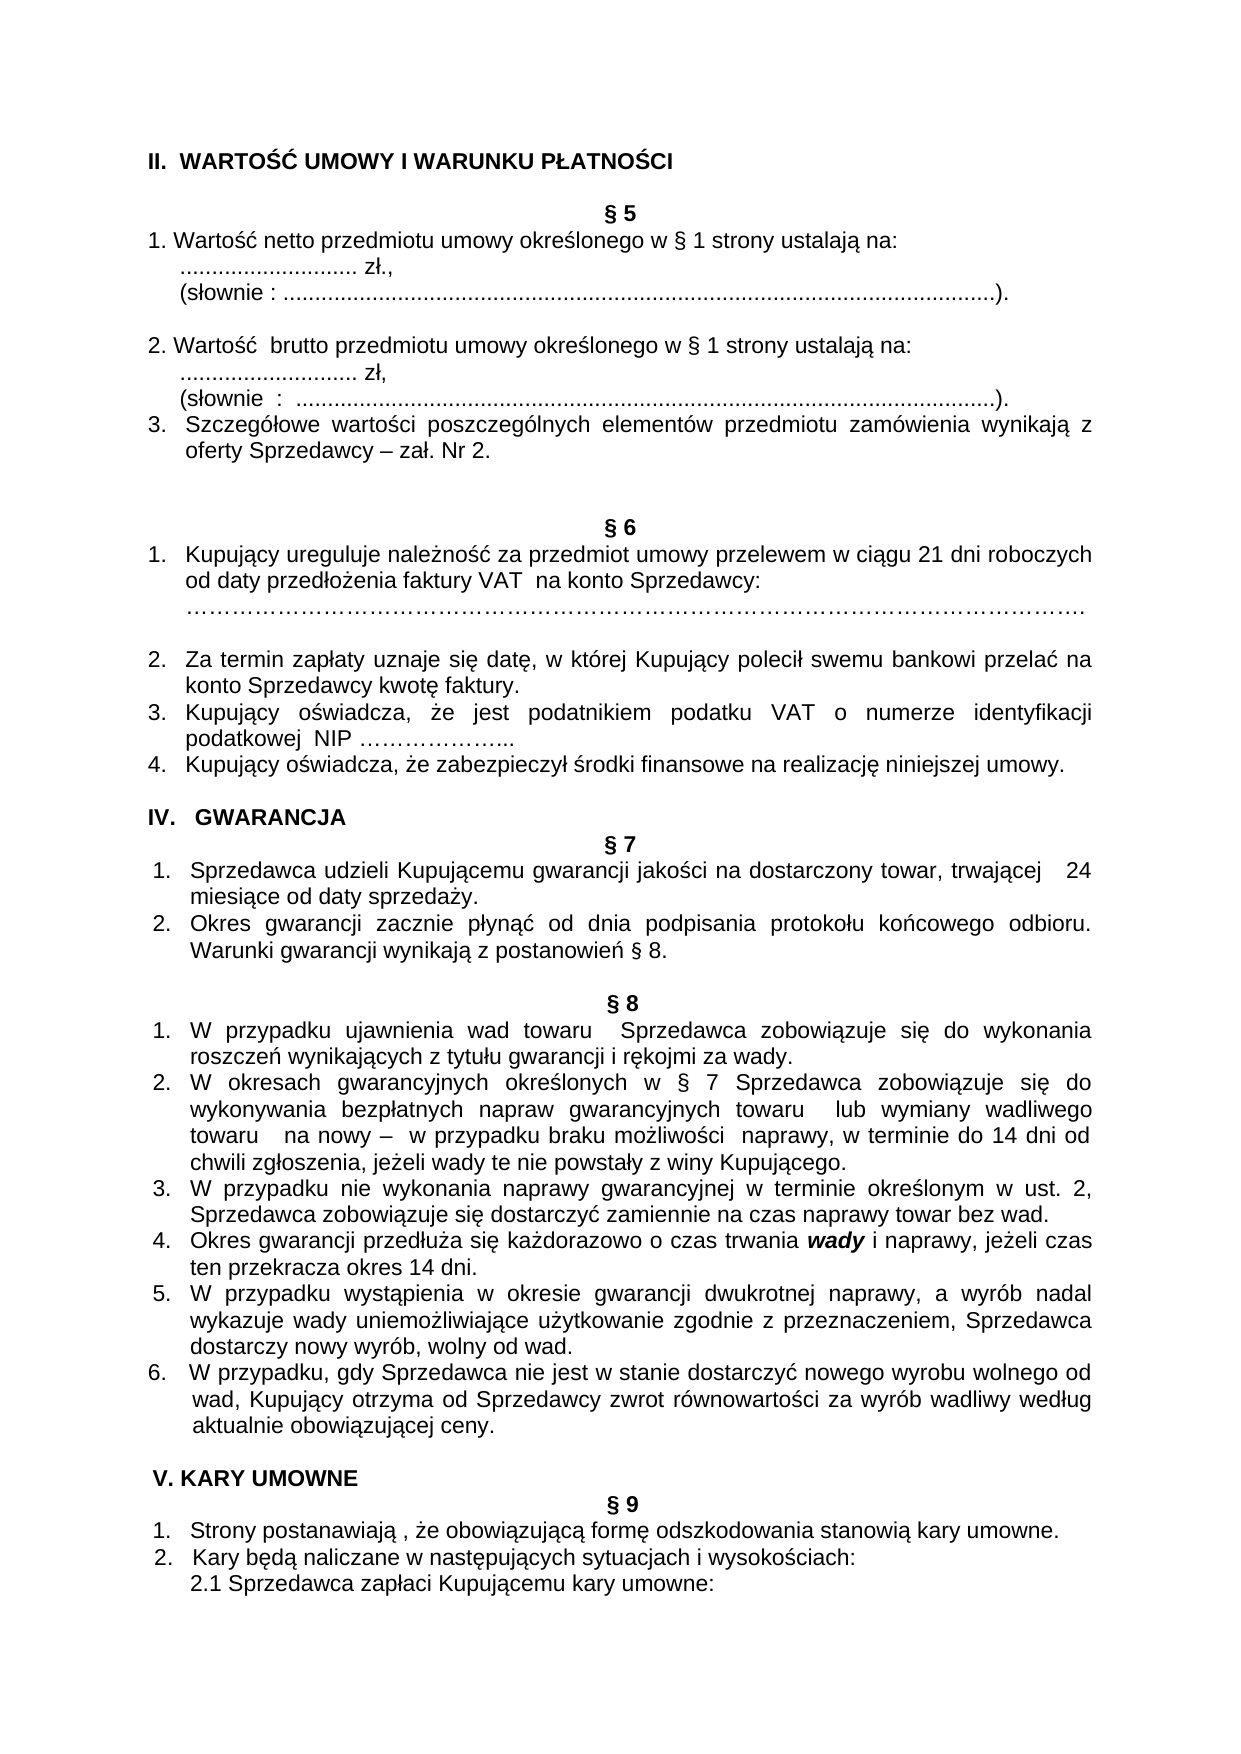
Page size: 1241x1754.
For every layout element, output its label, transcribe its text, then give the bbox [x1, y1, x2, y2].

text 6. W przypadku, gdy Sprzedawca nie jest w stanie dostarczyć nowego wyrobu wolnego od wad, Kupujący otrzyma od Sprzedawcy zwrot równowartości za wyrób wadliwy według aktualnie obowiązującej ceny. [148, 1359, 1093, 1438]
list W przypadku nie wykonania naprawy gwarancyjnej w terminie określonym w ust. 2, Sprzedawca zobowiązuje się dostarczyć zamiennie na czas naprawy towar bez wad. [152, 1175, 1093, 1227]
list Okres gwarancji przedłuża się każdorazowo o czas trwania wady i naprawy, jeżeli czas ten przekracza okres 14 dni. [152, 1227, 1093, 1280]
text § 6 [148, 514, 1093, 541]
text § 7 [148, 831, 1093, 857]
text ............................ zł., [148, 253, 1093, 279]
list Szczegółowe wartości poszczególnych elementów przedmiotu zamówienia wynikają z oferty Sprzedawcy – zał. Nr 2. [148, 411, 1093, 464]
subtitle II. WARTOŚĆ UMOWY I WARUNKU PŁATNOŚCI [148, 148, 1093, 174]
list Za termin zapłaty uznaje się datę, w której Kupujący polecił swemu bankowi przelać na konto Sprzedawcy kwotę faktury. [148, 646, 1093, 699]
list Kupujący ureguluje należność za przedmiot umowy przelewem w ciągu 21 dni roboczych od daty przedłożenia faktury VAT na konto Sprzedawcy: [148, 541, 1093, 593]
text 2.1 Sprzedawca zapłaci Kupującemu kary umowne: [190, 1570, 1093, 1596]
list Sprzedawca udzieli Kupującemu gwarancji jakości na dostarczony towar, trwającej 24 miesiące od daty sprzedaży. [152, 857, 1093, 909]
list Strony postanawiają , że obowiązującą formę odszkodowania stanowią kary umowne. [152, 1517, 1093, 1544]
text (słownie : ..............................................................................................................). [148, 385, 1093, 411]
text ………………………………………………………………………………………………………. [185, 593, 1093, 620]
list W przypadku ujawnienia wad towaru Sprzedawca zobowiązuje się do wykonania roszczeń wynikających z tytułu gwarancji i rękojmi za wady. [152, 1017, 1093, 1069]
text § 8 [152, 990, 1093, 1017]
text 2. Kary będą naliczane w następujących sytuacjach i wysokościach: [148, 1544, 1093, 1570]
list Kupujący oświadcza, że zabezpieczył środki finansowe na realizację niniejszej umowy. [148, 751, 1093, 778]
list Okres gwarancji zacznie płynąć od dnia podpisania protokołu końcowego odbioru. Warunki gwarancji wynikają z postanowień § 8. [152, 909, 1093, 964]
subtitle V. KARY UMOWNE [152, 1465, 1093, 1491]
subtitle IV. GWARANCJA [148, 804, 1093, 831]
list Kupujący oświadcza, że jest podatnikiem podatku VAT o numerze identyfikacji podatkowej NIP ………………... [148, 699, 1093, 751]
text § 5 [148, 200, 1093, 227]
text 2. Wartość brutto przedmiotu umowy określonego w § 1 strony ustalają na: [148, 332, 1093, 358]
list W okresach gwarancyjnych określonych w § 7 Sprzedawca zobowiązuje się do wykonywania bezpłatnych napraw gwarancyjnych towaru lub wymiany wadliwego towaru na nowy – w przypadku braku możliwości naprawy, w terminie do 14 dni od chwili zgłoszenia, jeżeli wady te nie powstały z winy Kupującego. [152, 1069, 1093, 1175]
text 1. Wartość netto przedmiotu umowy określonego w § 1 strony ustalają na: [148, 227, 1093, 253]
text ............................ zł, [148, 358, 1093, 385]
list W przypadku wystąpienia w okresie gwarancji dwukrotnej naprawy, a wyrób nadal wykazuje wady uniemożliwiające użytkowanie zgodnie z przeznaczeniem, Sprzedawca dostarczy nowy wyrób, wolny od wad. [152, 1280, 1093, 1359]
text § 9 [152, 1491, 1093, 1517]
text (słownie : ................................................................................................................). [148, 279, 1093, 306]
